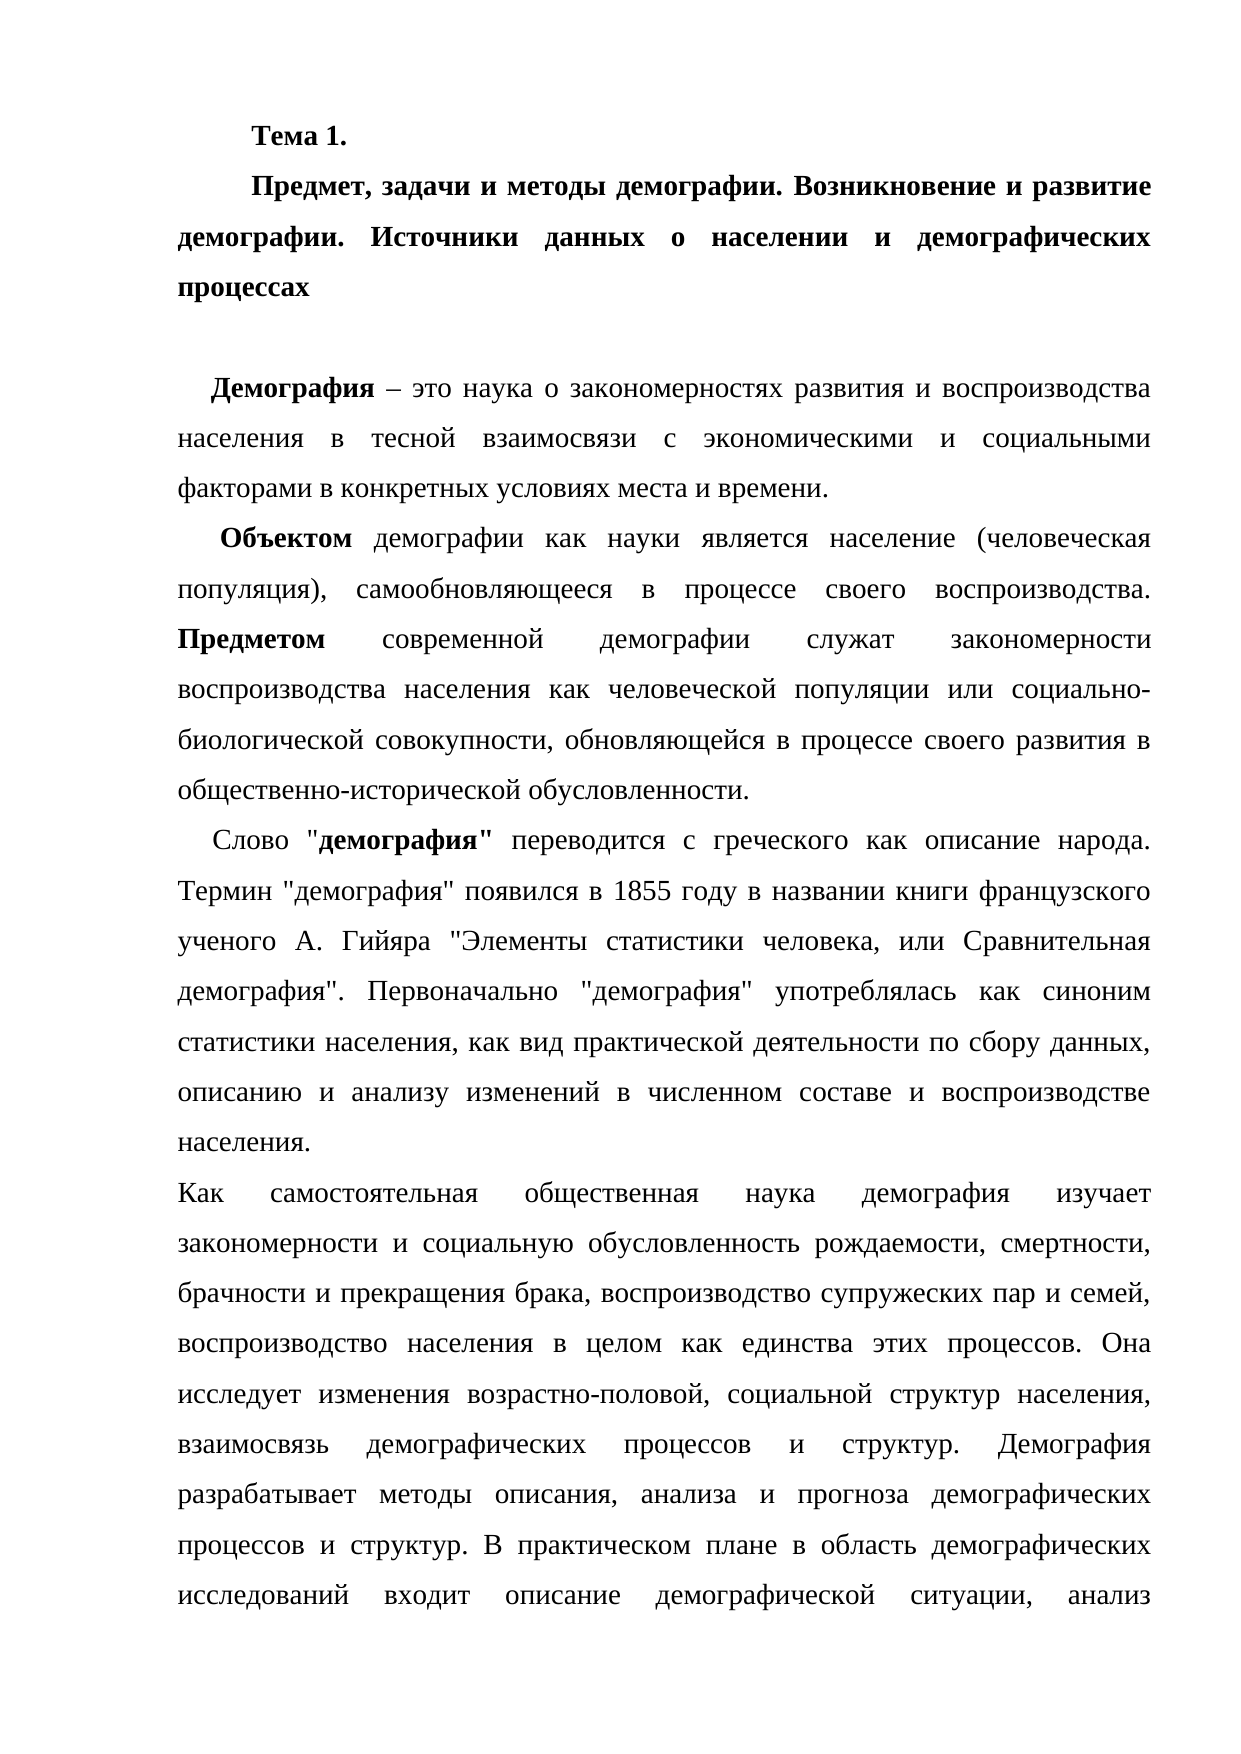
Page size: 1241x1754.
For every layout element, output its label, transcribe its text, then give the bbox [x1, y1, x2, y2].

text Слово "демография" переводится с греческого как описание народа. Термин "демография" появился в 1855 году в названии книги французского ученого А. Гийяра "Элементы статистики человека, или Сравнительная демография". Первоначально "демография" употреблялась как синоним статистики населения, как вид практической деятельности по сбору данных, описанию и анализу изменений в численном составе и воспроизводстве населения. [177, 822, 1152, 1158]
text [177, 1175, 1152, 1611]
text Демография – это наука о закономерностях развития и воспроизводства населения в тесной взаимосвязи с экономическими и социальными факторами в конкретных условиях места и времени. [177, 370, 1152, 504]
text Тема 1. [177, 118, 1152, 152]
text Предмет, задачи и методы демографии. Возникновение и развитие демографии. Источники данных о населении и демографических процессах [177, 168, 1152, 303]
text Объектом демографии как науки является население (человеческая популяция), самообновляющееся в процессе своего воспроизводства. Предметом современной демографии служат закономерности воспроизводства населения как человеческой популяции или социально-биологической совокупности, обновляющейся в процессе своего развития в общественно-исторической обусловленности. [177, 521, 1152, 806]
